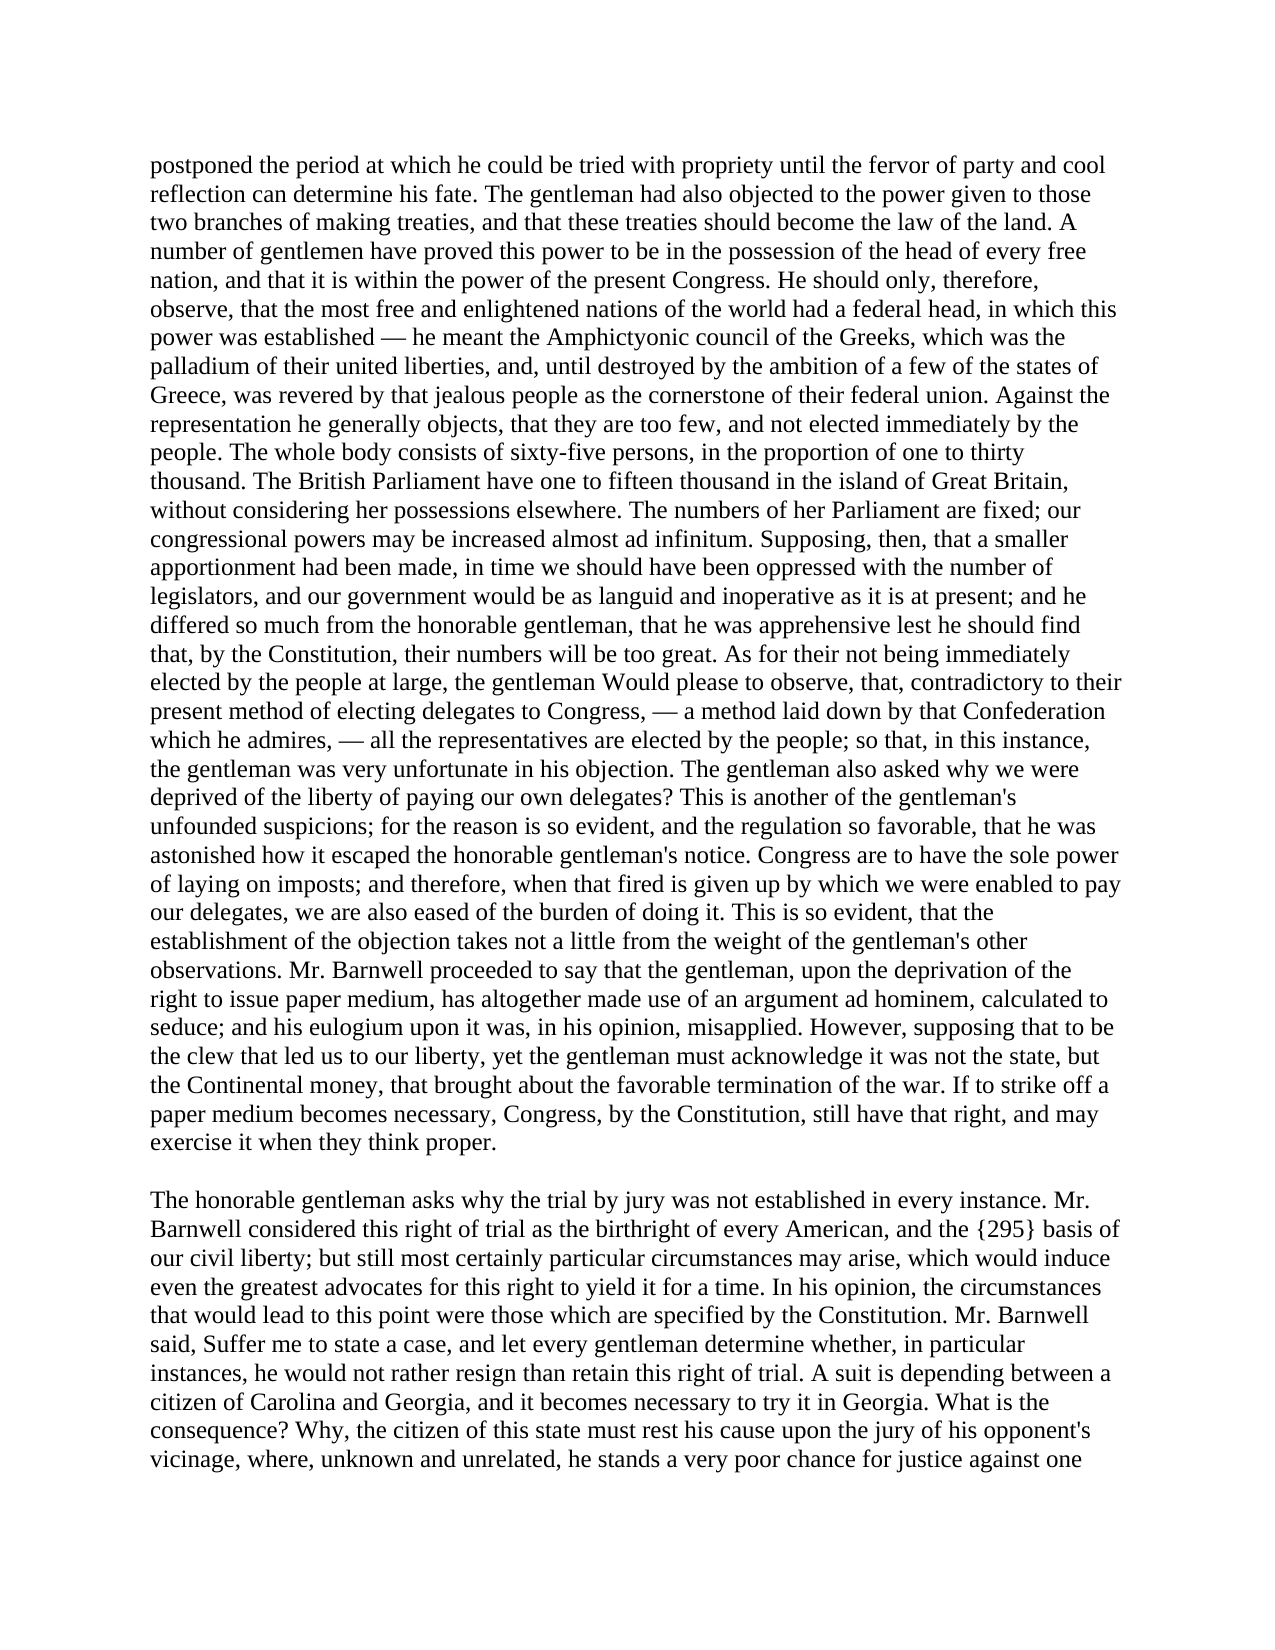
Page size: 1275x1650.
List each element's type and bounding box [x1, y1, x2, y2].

text [150, 1185, 1125, 1473]
text [150, 150, 1125, 1156]
